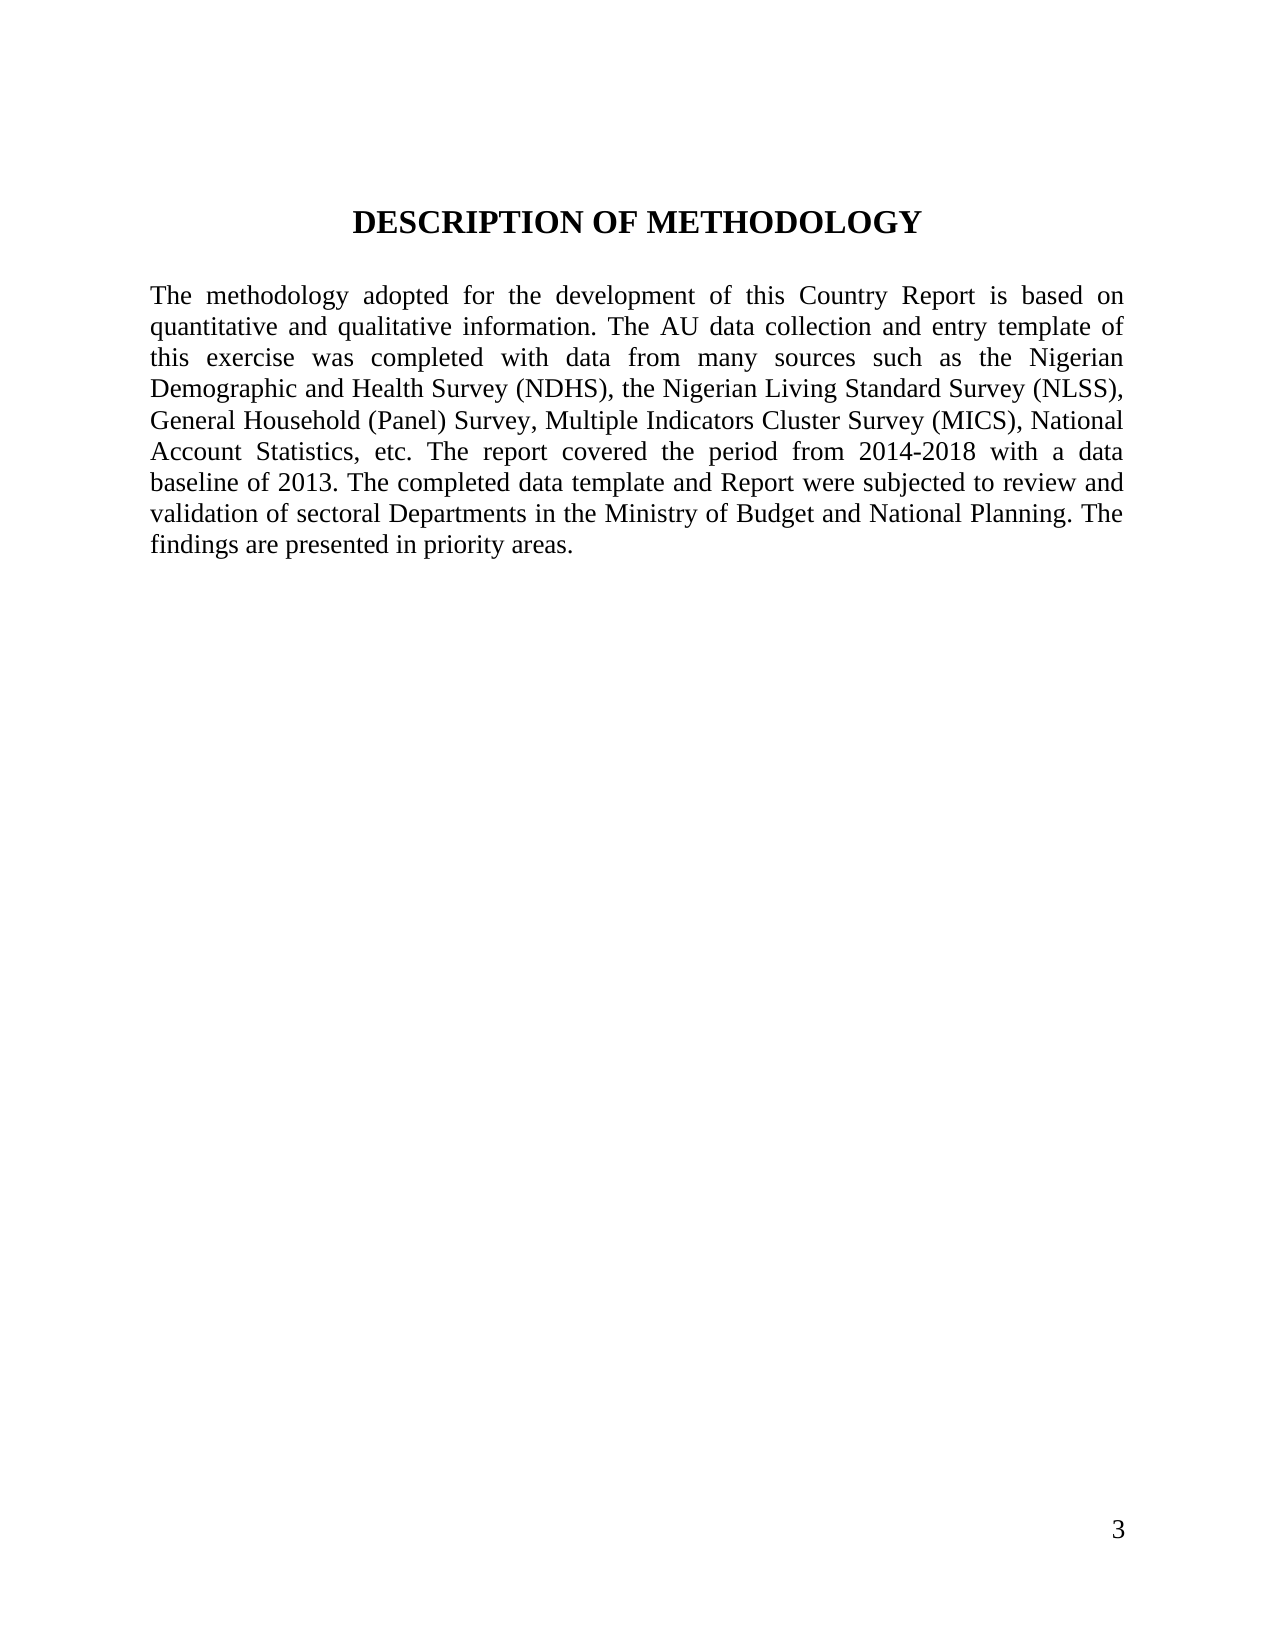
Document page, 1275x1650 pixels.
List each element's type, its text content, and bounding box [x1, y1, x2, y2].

subtitle Description of methodology [150, 200, 1125, 242]
text The methodology adopted for the development of this Country Report is based on quantitative and qualitative information. The AU data collection and entry template of this exercise was completed with data from many sources such as the Nigerian Demographic and Health Survey (NDHS), the Nigerian Living Standard Survey (NLSS), General Household (Panel) Survey, Multiple Indicators Cluster Survey (MICS), National Account Statistics, etc. The report covered the period from 2014-2018 with a data baseline of 2013. The completed data template and Report were subjected to review and validation of sectoral Departments in the Ministry of Budget and National Planning. The findings are presented in priority areas. [150, 279, 1125, 559]
